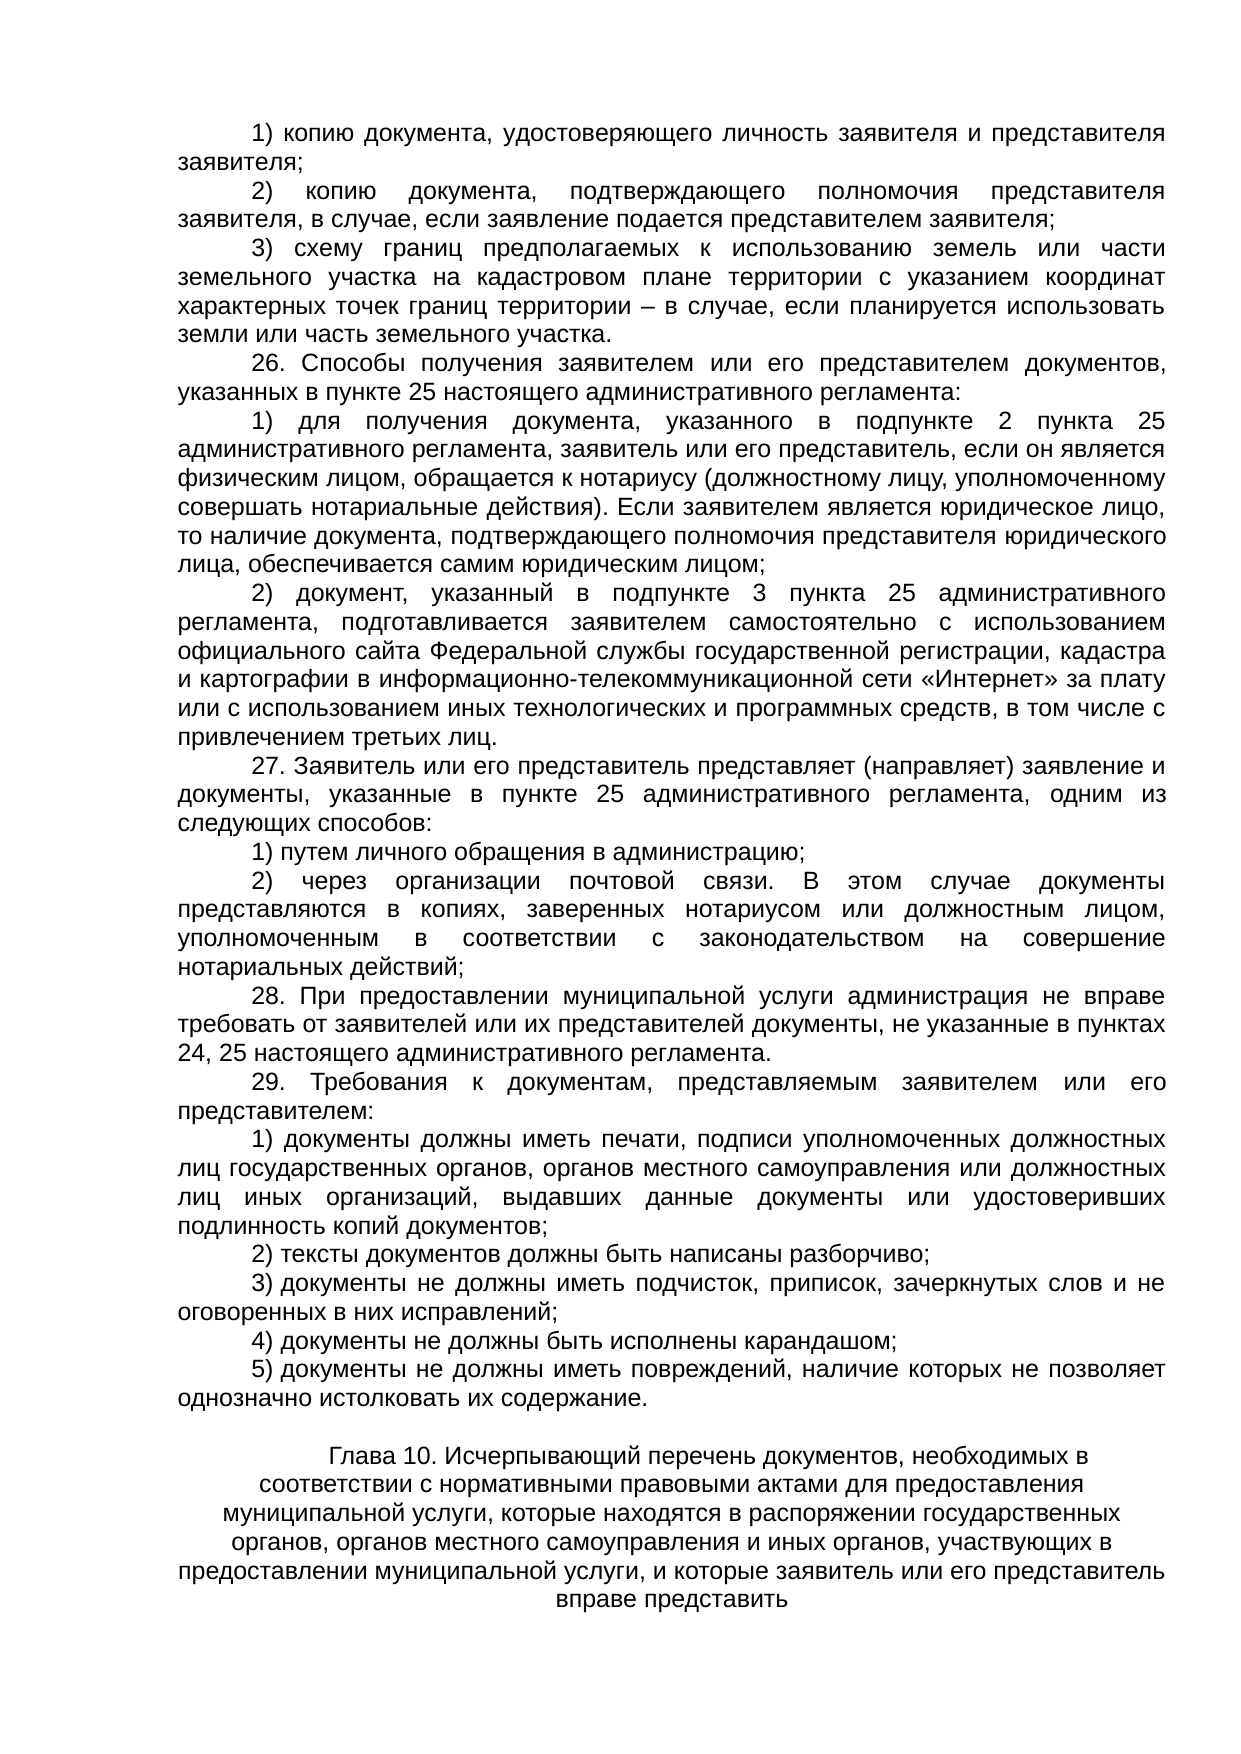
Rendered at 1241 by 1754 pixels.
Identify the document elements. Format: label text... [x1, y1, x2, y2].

text 2) через организации почтовой связи. В этом случае документы представляются в копиях, заверенных нотариусом или должностным лицом, уполномоченным в соответствии с законодательством на совершение нотариальных действий; [177, 866, 1167, 981]
text 26. Способы получения заявителем или его представителем документов, указанных в пункте 25 настоящего административного регламента: [177, 348, 1167, 406]
text 1) путем личного обращения в администрацию; [177, 837, 1167, 866]
text 1) для получения документа, указанного в подпункте 2 пункта 25 административного регламента, заявитель или его представитель, если он является физическим лицом, обращается к нотариусу (должностному лицу, уполномоченному совершать нотариальные действия). Если заявителем является юридическое лицо, то наличие документа, подтверждающего полномочия представителя юридического лица, обеспечивается самим юридическим лицом; [177, 406, 1167, 578]
text 4) документы не должны быть исполнены карандашом; [177, 1326, 1167, 1354]
text 1) документы должны иметь печати, подписи уполномоченных должностных лиц государственных органов, органов местного самоуправления или должностных лиц иных организаций, выдавших данные документы или удостоверивших подлинность копий документов; [177, 1124, 1167, 1239]
text 5) документы не должны иметь повреждений, наличие которых не позволяет однозначно истолковать их содержание. [177, 1354, 1167, 1412]
text 3) схему границ предполагаемых к использованию земель или части земельного участка на кадастровом плане территории с указанием координат характерных точек границ территории – в случае, если планируется использовать земли или часть земельного участка. [177, 233, 1167, 348]
text 3) документы не должны иметь подчисток, приписок, зачеркнутых слов и не оговоренных в них исправлений; [177, 1268, 1167, 1326]
text 29. Требования к документам, представляемым заявителем или его представителем: [177, 1067, 1167, 1124]
text 27. Заявитель или его представитель представляет (направляет) заявление и документы, указанные в пункте 25 административного регламента, одним из следующих способов: [177, 751, 1167, 837]
text 1) копию документа, удостоверяющего личность заявителя и представителя заявителя; [177, 118, 1167, 176]
text 2) документ, указанный в подпункте 3 пункта 25 административного регламента, подготавливается заявителем самостоятельно с использованием официального сайта Федеральной службы государственной регистрации, кадастра и картографии в информационно-телекоммуникационной сети «Интернет» за плату или с использованием иных технологических и программных средств, в том числе с привлечением третьих лиц. [177, 578, 1167, 751]
text 2) копию документа, подтверждающего полномочия представителя заявителя, в случае, если заявление подается представителем заявителя; [177, 176, 1167, 233]
text 2) тексты документов должны быть написаны разборчиво; [177, 1239, 1167, 1268]
text 28. При предоставлении муниципальной услуги администрация не вправе требовать от заявителей или их представителей документы, не указанные в пунктах 24, 25 настоящего административного регламента. [177, 981, 1167, 1067]
text Глава 10. Исчерпывающий перечень документов, необходимых в соответствии с нормативными правовыми актами для предоставления муниципальной услуги, которые находятся в распоряжении государственных органов, органов местного самоуправления и иных органов, участвующих в предоставлении муниципальной услуги, и которые заявитель или его представитель вправе представить [177, 1441, 1167, 1613]
